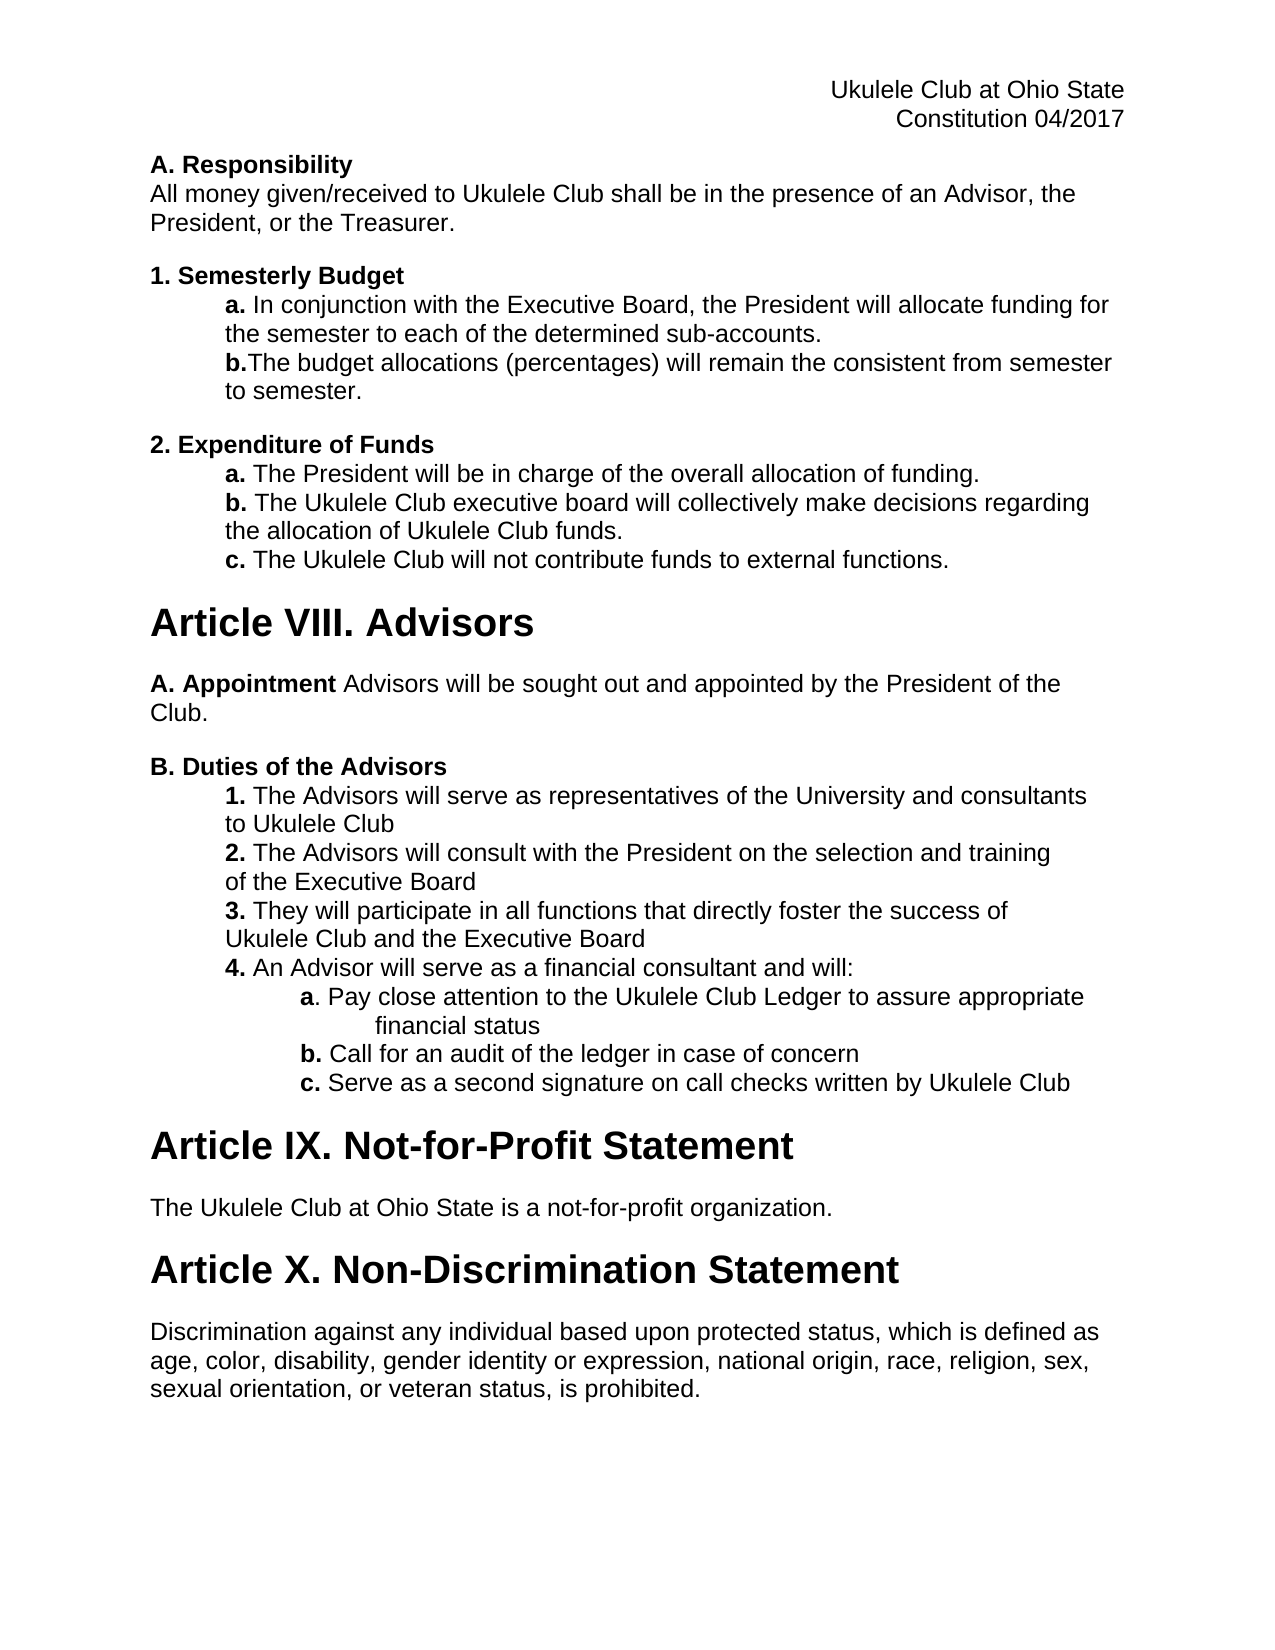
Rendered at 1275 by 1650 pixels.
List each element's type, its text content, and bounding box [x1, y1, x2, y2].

text B. Duties of the Advisors 1. The Advisors will serve as representatives of the University and consultants to Ukulele Club 2. The Advisors will consult with the President on the selection and training of the Executive Board 3. They will participate in all functions that directly foster the success of Ukulele Club and the Executive Board 4. An Advisor will serve as a financial consultant and will: a. Pay close attention to the Ukulele Club Ledger to assure appropriate financial status b. Call for an audit of the ledger in case of concern c. Serve as a second signature on call checks written by Ukulele Club [150, 752, 1125, 1097]
text A. Responsibility All money given/received to Ukulele Club shall be in the presence of an Advisor, the President, or the Treasurer. [150, 150, 1125, 236]
text A. Appointment Advisors will be sought out and appointed by the President of the Club. [150, 669, 1125, 727]
text Article IX. Not-for-Profit Statement [150, 1122, 1125, 1167]
text 2. Expenditure of Funds a. The President will be in charge of the overall allocation of funding. b. The Ukulele Club executive board will collectively make decisions regarding the allocation of Ukulele Club funds. c. The Ukulele Club will not contribute funds to external functions. [150, 430, 1125, 574]
text The Ukulele Club at Ohio State is a not-for-profit organization. [150, 1192, 1125, 1221]
text Article X. Non-Discrimination Statement [150, 1246, 1125, 1292]
text Discrimination against any individual based upon protected status, which is defined as age, color, disability, gender identity or expression, national origin, race, religion, sex, sexual orientation, or veteran status, is prohibited. [150, 1317, 1125, 1403]
text 1. Semesterly Budget a. In conjunction with the Executive Board, the President will allocate funding for the semester to each of the determined sub-accounts. b.The budget allocations (percentages) will remain the consistent from semester to semester. [150, 261, 1125, 405]
text Article VIII. Advisors [150, 599, 1125, 644]
